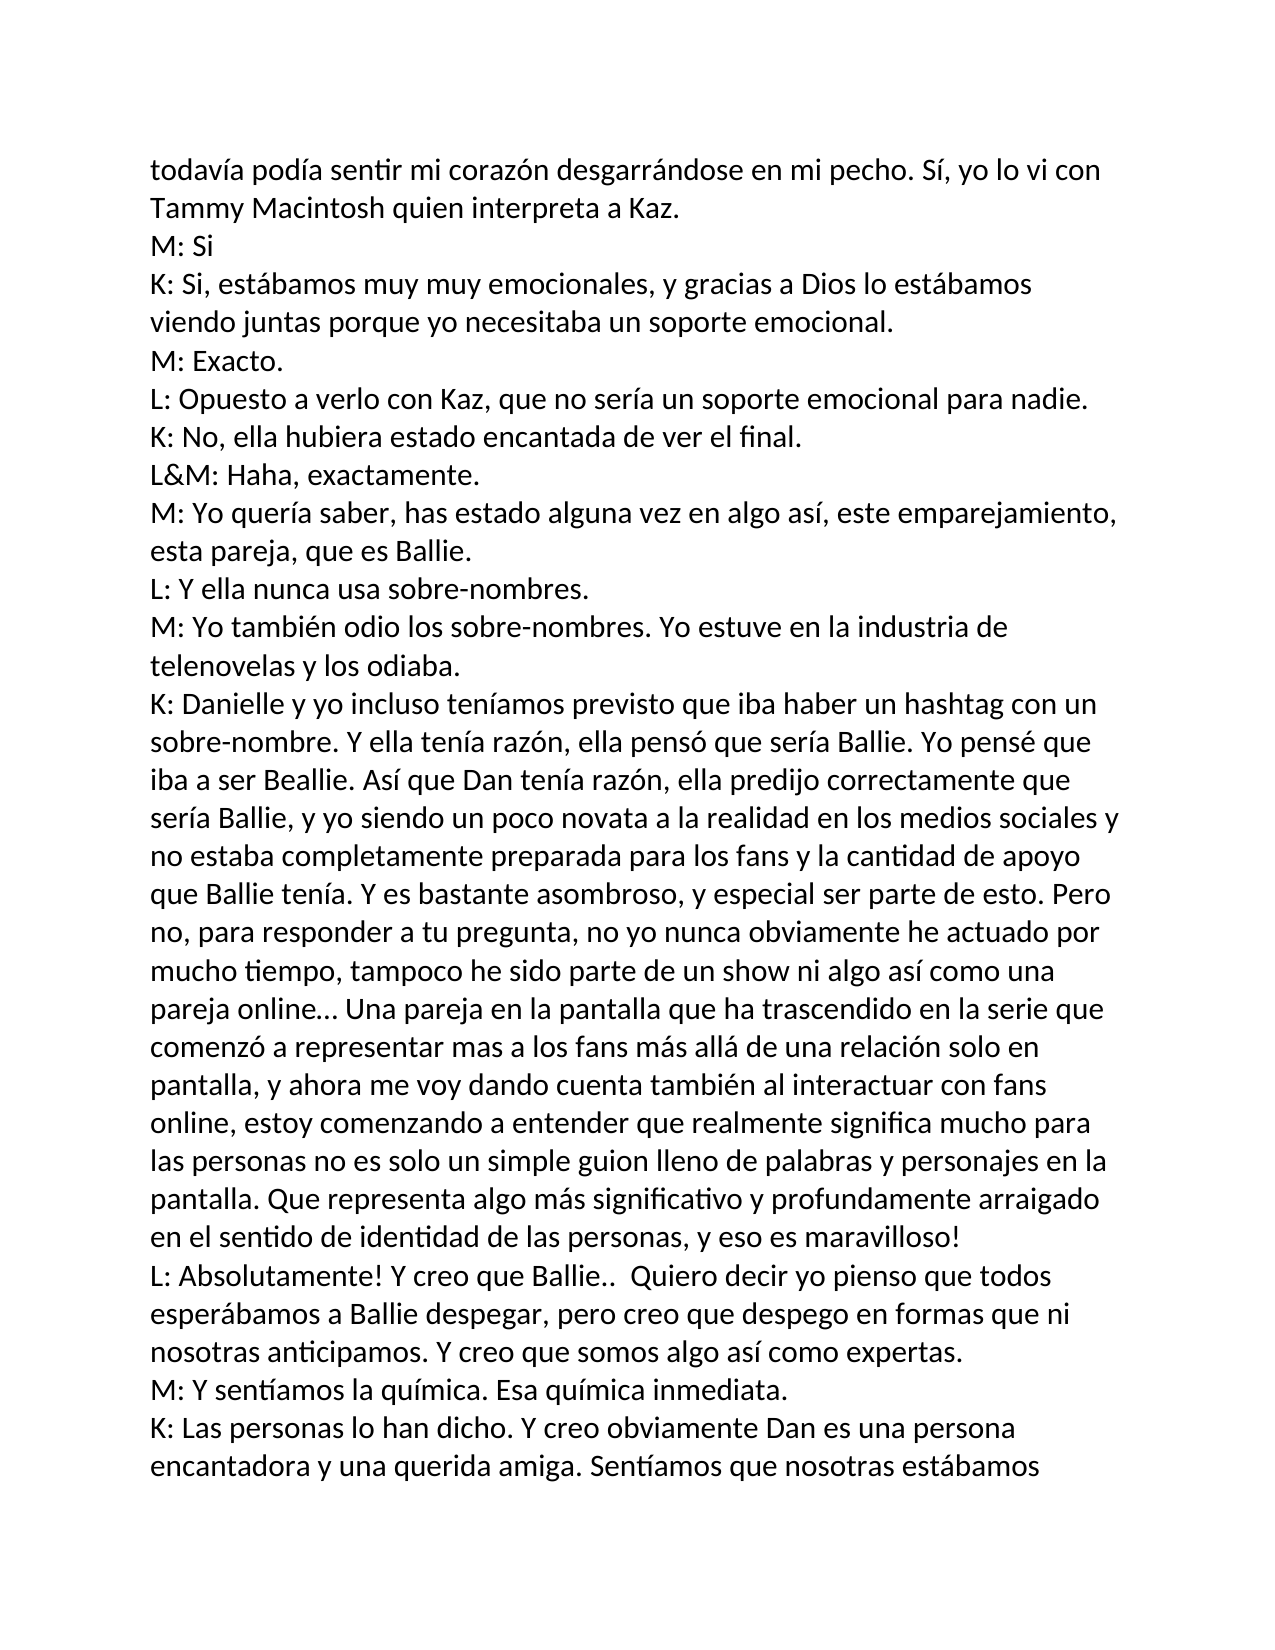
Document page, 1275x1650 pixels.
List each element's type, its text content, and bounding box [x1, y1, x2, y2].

text K: Si, estábamos muy muy emocionales, y gracias a Dios lo estábamos viendo juntas porque yo necesitaba un soporte emocional. [150, 264, 1125, 341]
text M: Yo también odio los sobre-nombres. Yo estuve en la industria de telenovelas y los odiaba. [150, 607, 1125, 684]
text M: Si [150, 226, 1125, 264]
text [150, 1408, 1125, 1484]
text K: No, ella hubiera estado encantada de ver el final. [150, 417, 1125, 455]
text L&M: Haha, exactamente. [150, 455, 1125, 493]
text K: Danielle y yo incluso teníamos previsto que iba haber un hashtag con un sobre-nombre. Y ella tenía razón, ella pensó que sería Ballie. Yo pensé que iba a ser Beallie. Así que Dan tenía razón, ella predijo correctamente que sería Ballie, y yo siendo un poco novata a la realidad en los medios sociales y no estaba completamente preparada para los fans y la cantidad de apoyo que Ballie tenía. Y es bastante asombroso, y especial ser parte de esto. Pero no, para responder a tu pregunta, no yo nunca obviamente he actuado por mucho tiempo, tampoco he sido parte de un show ni algo así como una pareja online… Una pareja en la pantalla que ha trascendido en la serie que comenzó a representar mas a los fans más allá de una relación solo en pantalla, y ahora me voy dando cuenta también al interactuar con fans online, estoy comenzando a entender que realmente significa mucho para las personas no es solo un simple guion lleno de palabras y personajes en la pantalla. Que representa algo más significativo y profundamente arraigado en el sentido de identidad de las personas, y eso es maravilloso! [150, 684, 1125, 1256]
text M: Exacto. [150, 341, 1125, 379]
text M: Yo quería saber, has estado alguna vez en algo así, este emparejamiento, esta pareja, que es Ballie. [150, 493, 1125, 569]
text L: Absolutamente! Y creo que Ballie.. Quiero decir yo pienso que todos esperábamos a Ballie despegar, pero creo que despego en formas que ni nosotras anticipamos. Y creo que somos algo así como expertas. [150, 1256, 1125, 1370]
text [150, 150, 1125, 226]
text L: Opuesto a verlo con Kaz, que no sería un soporte emocional para nadie. [150, 379, 1125, 417]
text M: Y sentíamos la química. Esa química inmediata. [150, 1370, 1125, 1408]
text L: Y ella nunca usa sobre-nombres. [150, 569, 1125, 607]
